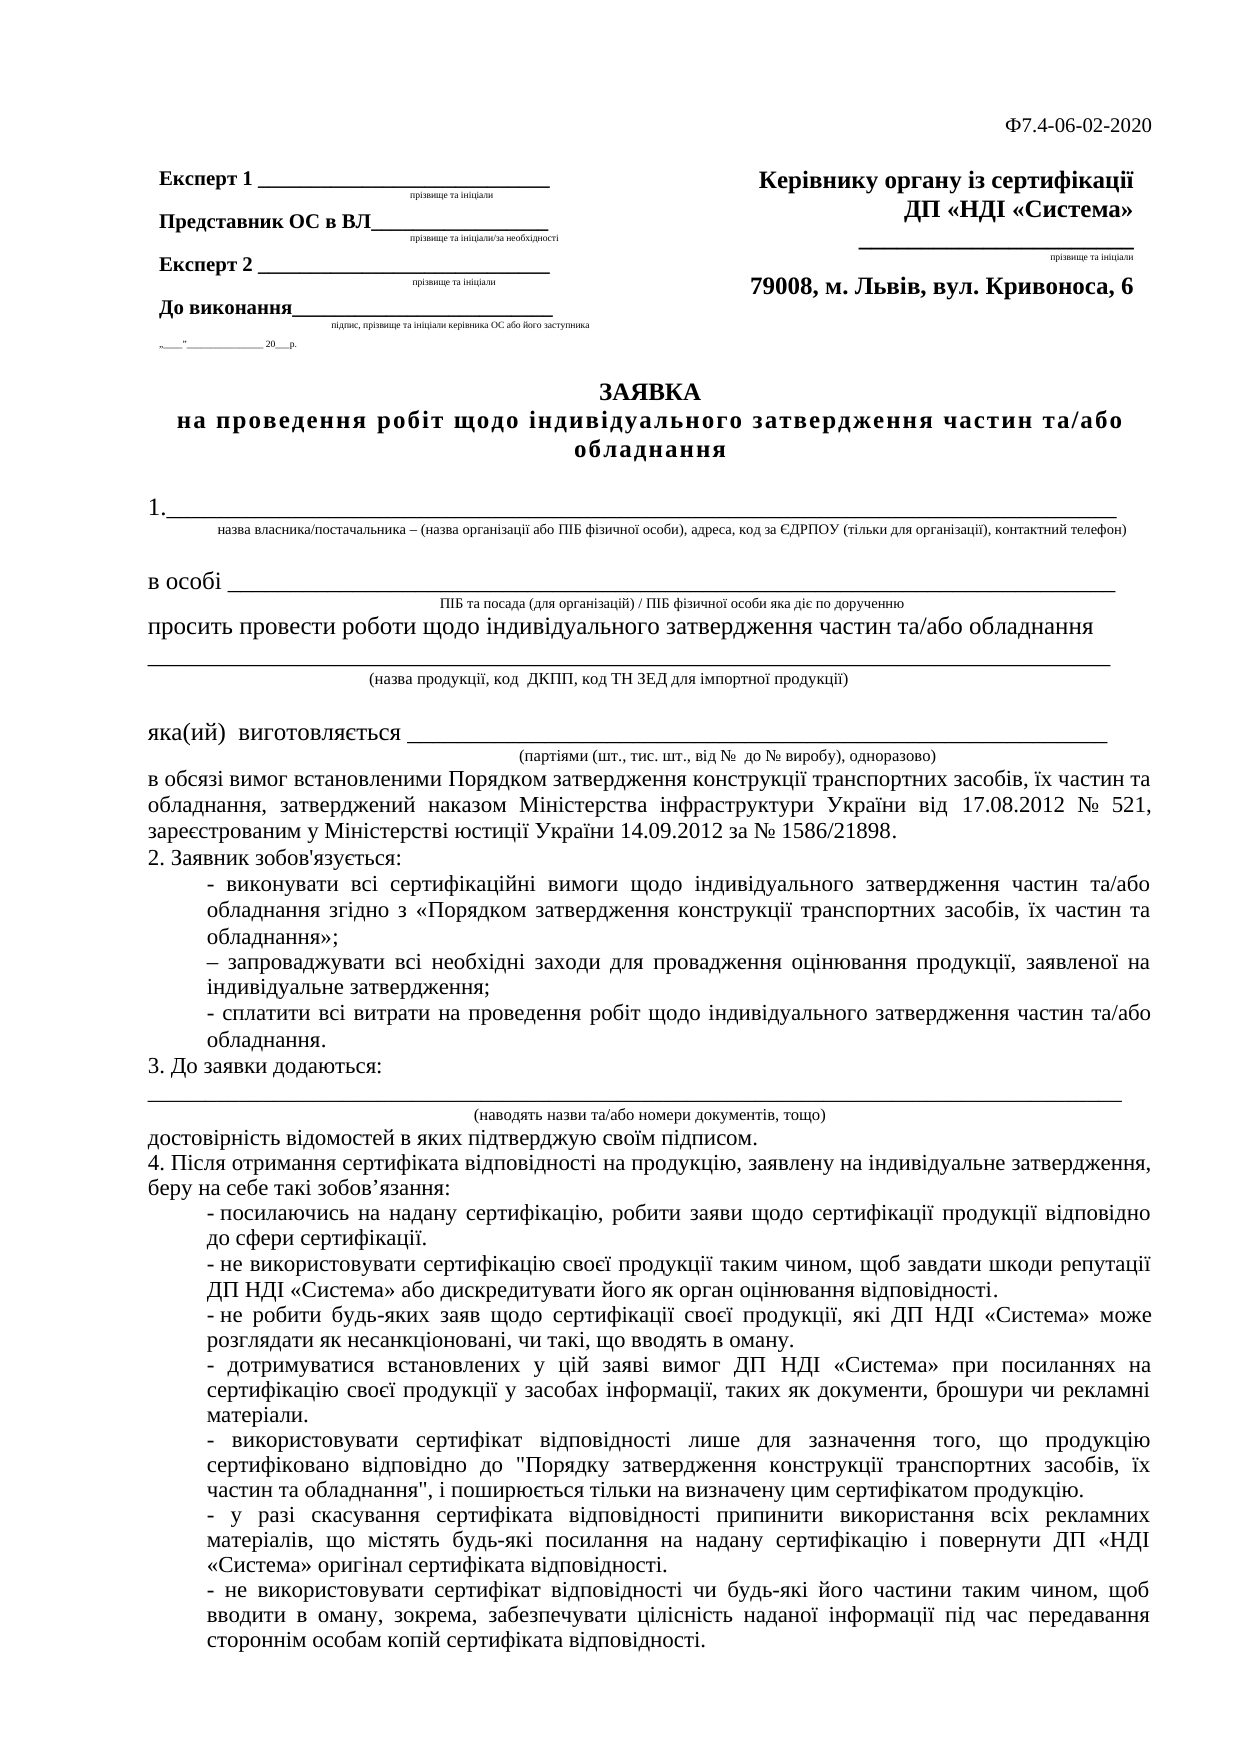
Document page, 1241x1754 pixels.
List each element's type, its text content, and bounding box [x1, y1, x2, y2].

table_header Експерт 1 ____________________________ прізвище та ініціали Представник ОС в ВЛ_________________ прізвище та ініціали/за необхідності Експерт 2 ____________________________ прізвище та ініціали До виконання_________________________ підпис, прізвище та ініціали керівника ОС або його заступника „____”________________ 20___р. [148, 165, 646, 357]
text (назва продукції, код ДКПП, код ТН ЗЕД для імпортної продукції) [148, 669, 1152, 688]
text 1.____________________________________________________________________________ [148, 492, 1152, 520]
text ПІБ та посада (для організацій) / ПІБ фізичної особи яка діє по дорученню [148, 595, 1196, 611]
text _____________________________________________________________________________ [148, 640, 1152, 669]
text достовірність відомостей в яких підтверджую своїм підписом. [148, 1124, 1196, 1150]
text Ф7.4-06-02-2020 [148, 113, 1152, 137]
text - сплатити всі витрати на проведення робіт щодо індивідуального затвердження частин та/або обладнання. [207, 999, 1152, 1052]
text 4. Після отримання сертифіката відповідності на продукцію, заявлену на індивідуальне затвердження, беру на себе такі зобов’язання: [148, 1150, 1152, 1200]
text 2. Заявник зобов'язується: [148, 844, 1152, 870]
text в особi _______________________________________________________________________ [148, 566, 1152, 595]
text (партiями (шт., тис. шт., вiд № до № виробу), одноразово) [148, 746, 1152, 765]
text просить провести роботи щодо індивідуального затвердження частин та/або обладнання [148, 611, 1152, 640]
text - не використовувати сертифікат відповідності чи будь-які його частини таким чином, щоб вводити в оману, зокрема, забезпечувати цілісність наданої інформації під час передавання стороннім особам копій сертифіката відповідності. [207, 1578, 1152, 1653]
text - виконувати всі сертифікаційні вимоги щодо індивідуального затвердження частин та/або обладнання згідно з «Порядком затвердження конструкції транспортних засобів, їх частин та обладнання»; [207, 870, 1152, 949]
text - не використовувати сертифікацію своєї продукції таким чином, щоб завдати шкоди репутації ДП НДІ «Система» або дискредитувати його як орган оцінювання відповідності. [207, 1250, 1152, 1303]
text (наводять назви та/або номери документів, тощо) [148, 1105, 1152, 1124]
text в обсязі вимог встановленими Порядком затвердження конструкції транспортних засобів, їх частин та обладнання, затверджений наказом Міністерства інфраструктури України від 17.08.2012 № 521, зареєстрованим у Міністерстві юстиції України за № 1586/21898. [148, 765, 1152, 844]
text яка(ий) виготовляється ________________________________________________________ [148, 717, 1152, 746]
text - не робити будь-яких заяв щодо сертифікації своєї продукції, які ДП НДІ «Система» може розглядати як несанкціоновані, чи такі, що вводять в оману. [207, 1303, 1152, 1353]
text назва власника/постачальника – (назва організації або ПІБ фізичної особи), адреса, код за ЄДРПОУ (тільки для організації), контактний телефон) [148, 520, 1196, 537]
text - дотримуватися встановлених у цій заяві вимог ДП НДІ «Система» при посиланнях на сертифікацію своєї продукції у засобах інформації, таких як документи, брошури чи рекламні матеріали. [207, 1353, 1152, 1428]
text на проведення робіт щодо індивідуального затвердження частин та/або обладнання [148, 405, 1152, 463]
text - посилаючись на надану сертифікацію, робити заяви щодо сертифікації продукції відповідно до сфери сертифікації. [207, 1200, 1152, 1250]
text - у разі скасування сертифіката відповідності припинити використання всіх рекламних матеріалів, що містять будь-які посилання на надану сертифікацію і повернути ДП «НДІ «Система» оригінал сертифіката відповідності. [207, 1503, 1152, 1578]
table_header Керiвнику органу iз сертифiкацiї ДП «НДІ «Система» ______________________ прізвище та ініціали 79008, м. Львів, вул. Кривоноса, 6 [646, 165, 1144, 357]
text _____________________________________________________________________________________ [148, 1078, 1152, 1105]
text – запроваджувати всі необхідні заходи для провадження оцінювання продукції, заявленої на індивідуальне затвердження; [207, 949, 1152, 999]
text ЗАЯВКА [148, 377, 1152, 405]
text 3. До заявки додаються: [148, 1052, 1152, 1078]
text - використовувати сертифікат відповідності лише для зазначення того, що продукцію сертифіковано відповідно до "Порядку затвердження конструкції транспортних засобів, їх частин та обладнання", і поширюється тільки на визначену цим сертифікатом продукцію. [207, 1428, 1152, 1503]
